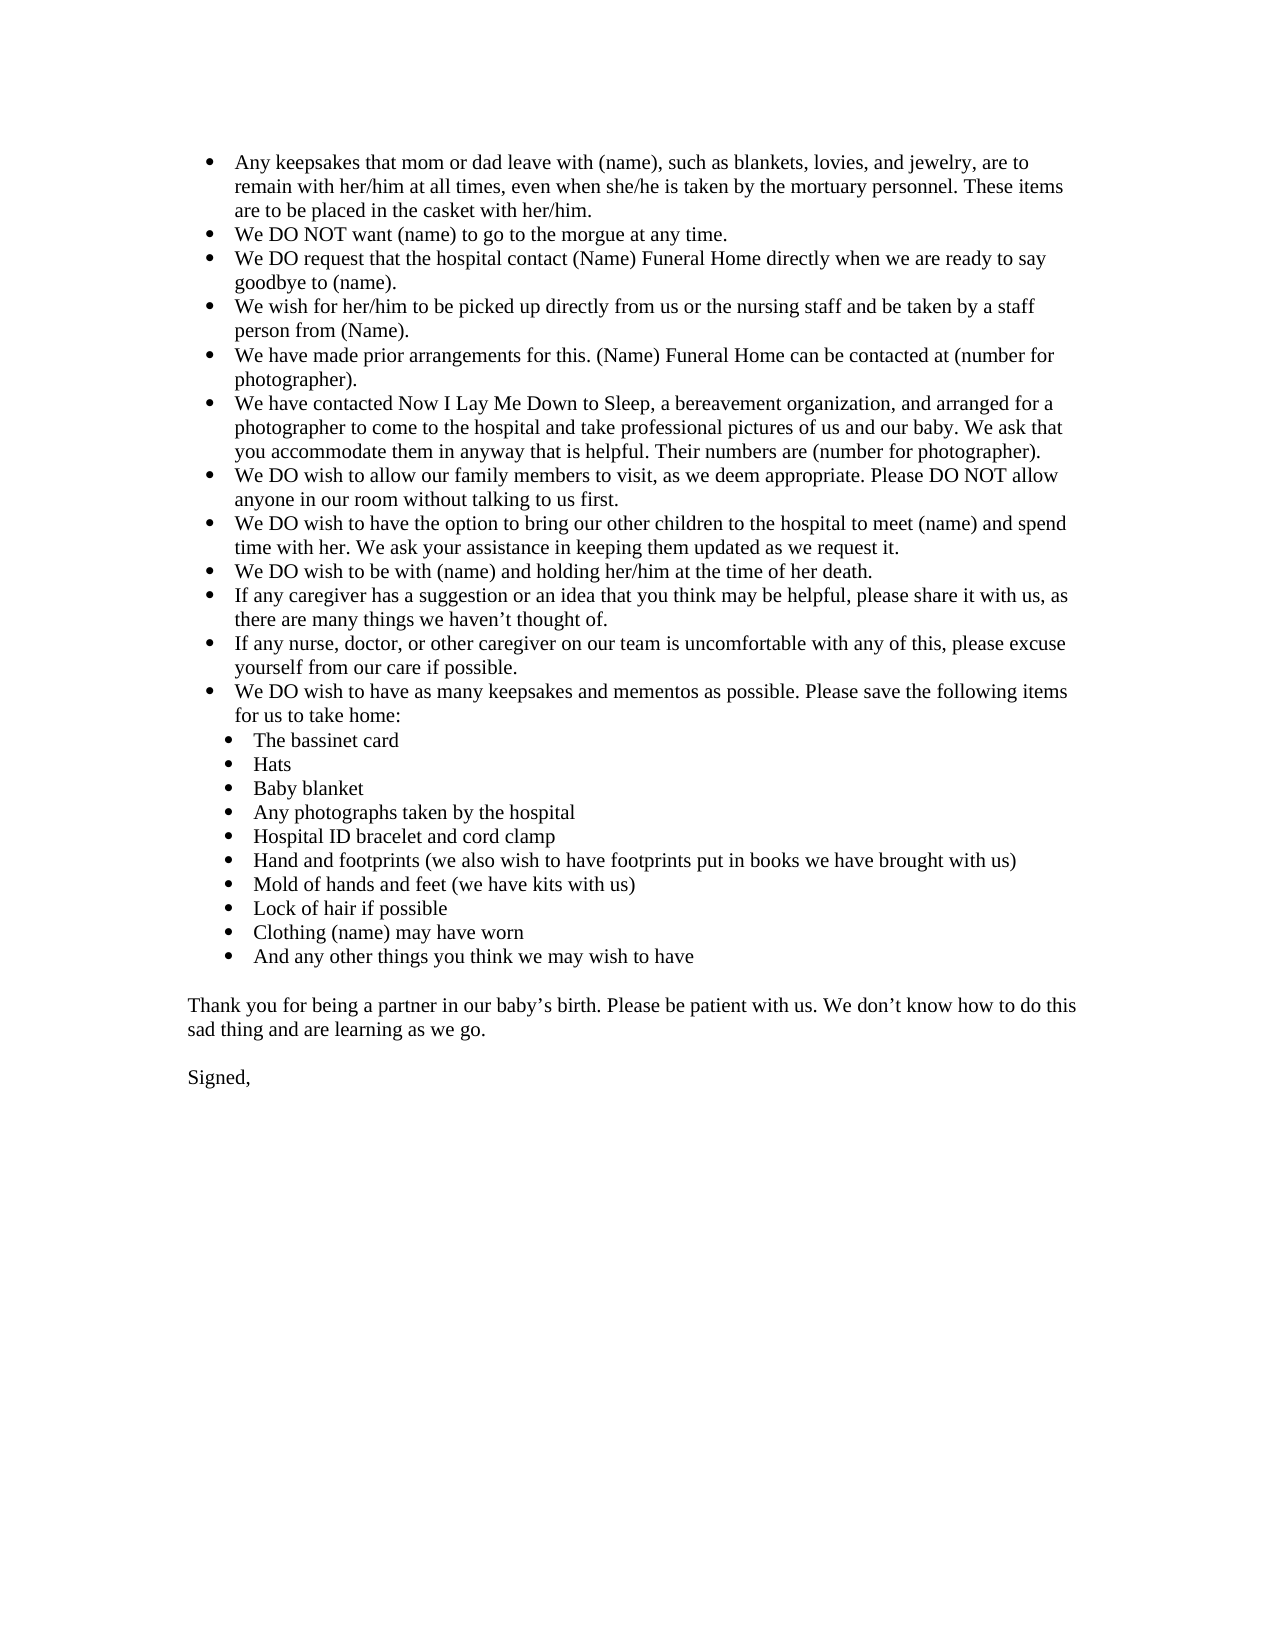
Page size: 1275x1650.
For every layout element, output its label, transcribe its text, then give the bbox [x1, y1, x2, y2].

list We DO wish to be with (name) and holding her/him at the time of her death. [206, 559, 1087, 583]
list Baby blanket [225, 776, 1087, 800]
list Hospital ID bracelet and cord clamp [225, 824, 1087, 848]
list Any keepsakes that mom or dad leave with (name), such as blankets, lovies, and jewelry, are to remain with her/him at all times, even when she/he is taken by the mortuary personnel. These items are to be placed in the casket with her/him. [206, 150, 1087, 222]
list We DO request that the hospital contact (Name) Funeral Home directly when we are ready to say goodbye to (name). [206, 246, 1087, 294]
list Hats [225, 752, 1087, 776]
list We DO wish to allow our family members to visit, as we deem appropriate. Please DO NOT allow anyone in our room without talking to us first. [206, 463, 1087, 511]
list Clothing (name) may have worn [225, 920, 1087, 944]
text Thank you for being a partner in our baby’s birth. Please be patient with us. We don’t know how to do this sad thing and are learning as we go. [187, 993, 1087, 1041]
list We DO NOT want (name) to go to the morgue at any time. [206, 222, 1087, 246]
list We have made prior arrangements for this. (Name) Funeral Home can be contacted at (number for photographer). [206, 342, 1087, 391]
list We DO wish to have as many keepsakes and mementos as possible. Please save the following items for us to take home: [206, 679, 1087, 727]
list We wish for her/him to be picked up directly from us or the nursing staff and be taken by a staff person from (Name). [206, 294, 1087, 342]
list Lock of hair if possible [225, 896, 1087, 920]
list Hand and footprints (we also wish to have footprints put in books we have brought with us) [225, 848, 1087, 872]
list Any photographs taken by the hospital [225, 800, 1087, 824]
list If any nurse, doctor, or other caregiver on our team is uncomfortable with any of this, please excuse yourself from our care if possible. [206, 631, 1087, 679]
list If any caregiver has a suggestion or an idea that you think may be helpful, please share it with us, as there are many things we haven’t thought of. [206, 583, 1087, 631]
list And any other things you think we may wish to have [225, 944, 1087, 968]
list We have contacted Now I Lay Me Down to Sleep, a bereavement organization, and arranged for a photographer to come to the hospital and take professional pictures of us and our baby. We ask that you accommodate them in anyway that is helpful. Their numbers are (number for photographer). [206, 391, 1087, 463]
list The bassinet card [225, 727, 1087, 752]
list We DO wish to have the option to bring our other children to the hospital to meet (name) and spend time with her. We ask your assistance in keeping them updated as we request it. [206, 511, 1087, 559]
text Signed, [187, 1065, 1087, 1089]
list Mold of hands and feet (we have kits with us) [225, 872, 1087, 896]
